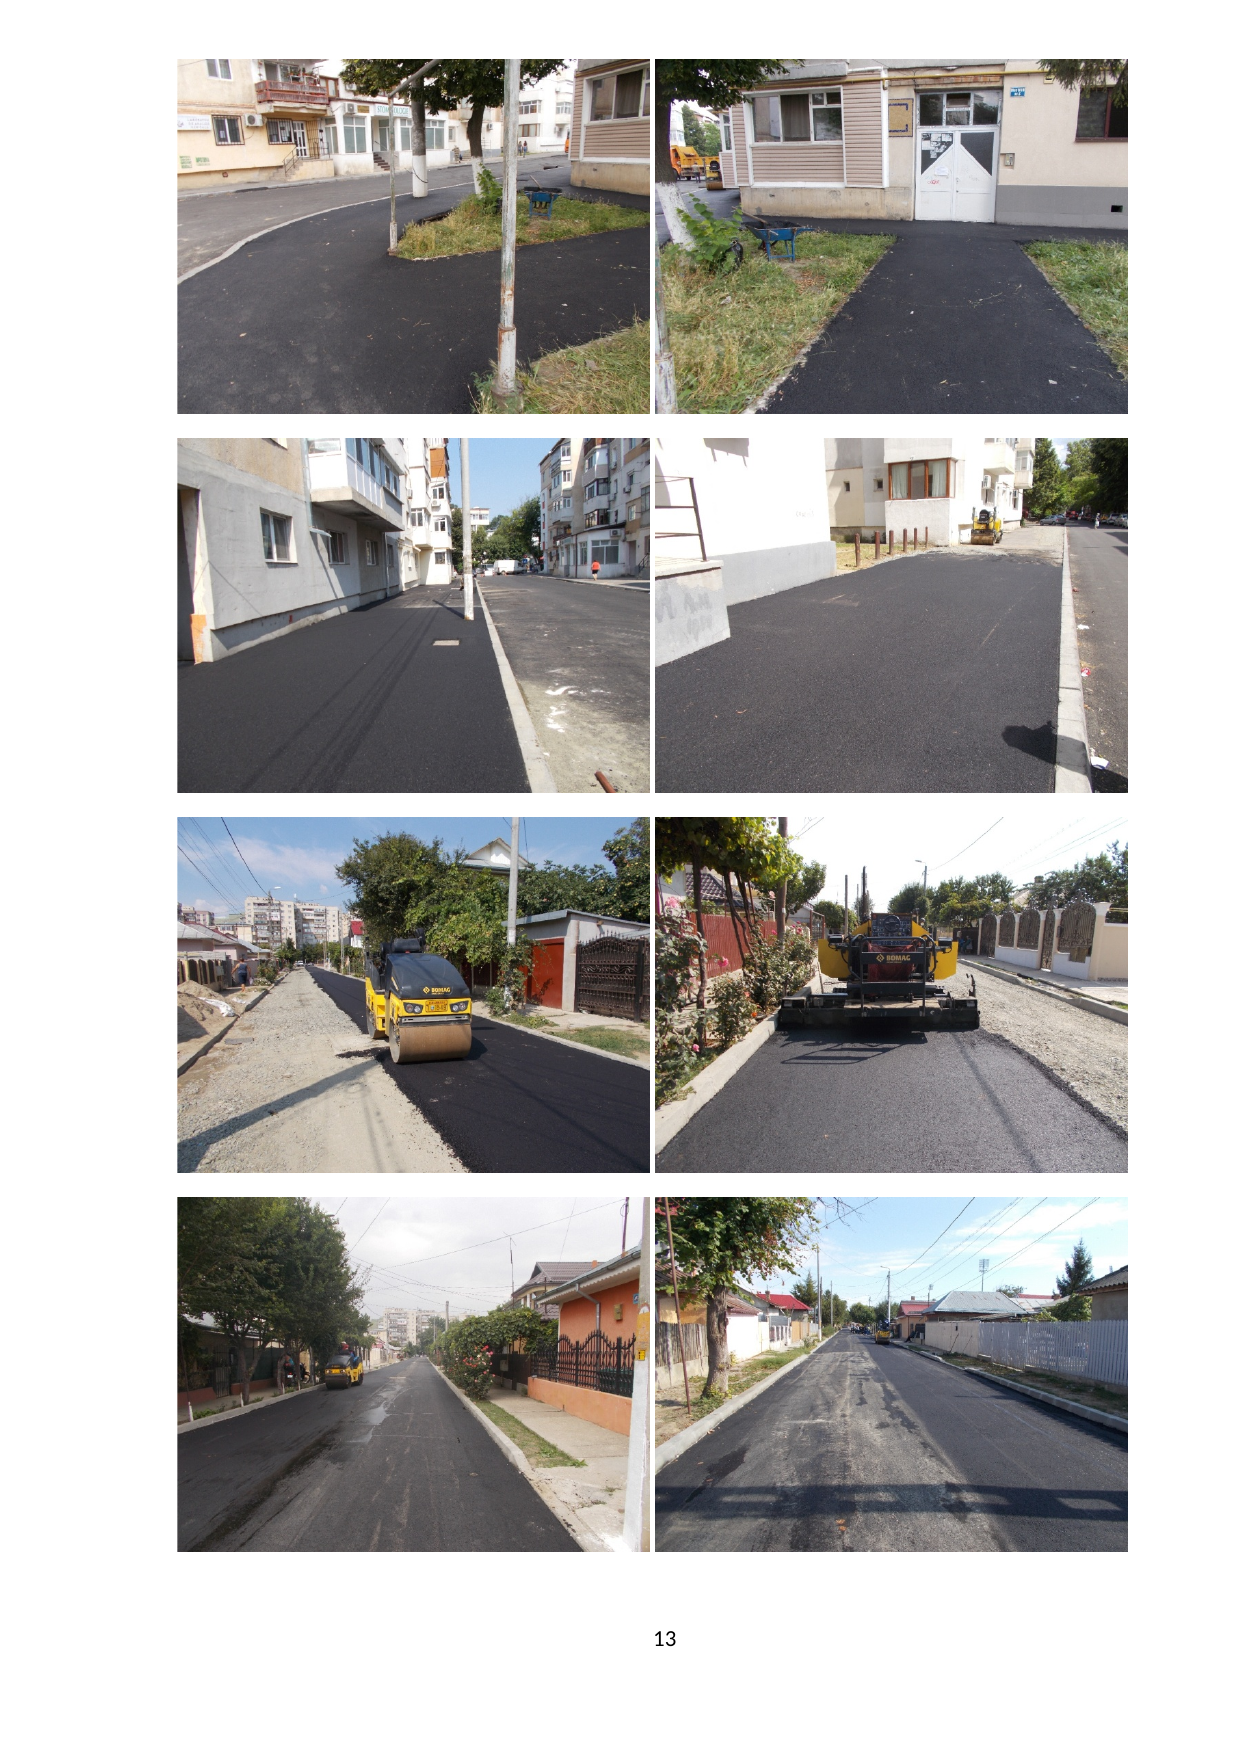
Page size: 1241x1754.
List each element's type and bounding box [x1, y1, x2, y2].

picture [177, 817, 650, 1173]
picture [655, 59, 1128, 414]
picture [177, 1197, 650, 1552]
picture [655, 1197, 1128, 1552]
picture [177, 438, 650, 793]
picture [655, 817, 1128, 1173]
picture [177, 59, 650, 414]
picture [655, 438, 1128, 793]
